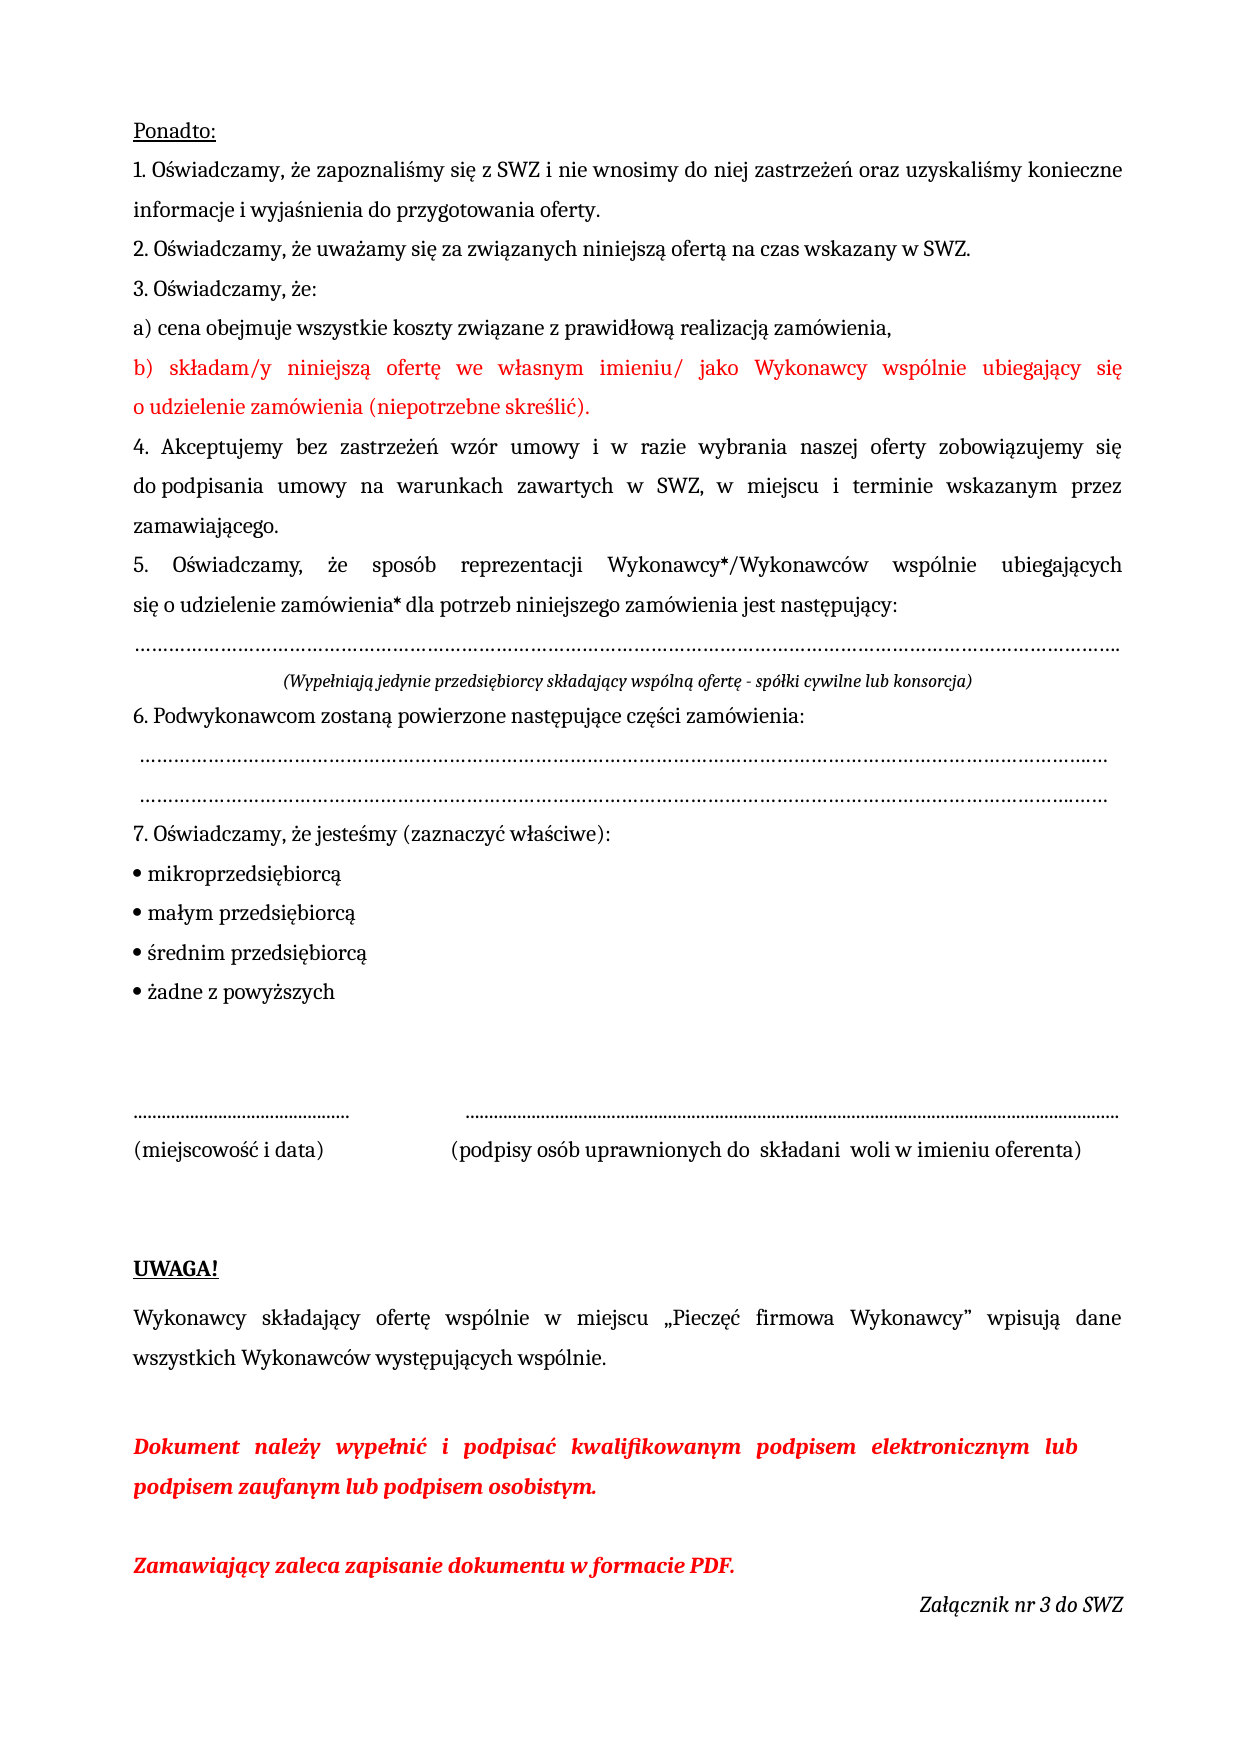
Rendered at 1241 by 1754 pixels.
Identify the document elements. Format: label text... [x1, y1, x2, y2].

text ………………………………………………………………………………………………………………………………………………………. [133, 631, 1123, 657]
text 2. Oświadczamy, że uważamy się za związanych niniejszą ofertą na czas wskazany w SWZ. [133, 236, 1123, 262]
text Ponadto: [133, 118, 1123, 144]
text 3. Oświadczamy, że: [133, 276, 1123, 302]
text małym przedsiębiorcą [133, 900, 1123, 926]
text (Wypełniają jedynie przedsiębiorcy składający wspólną ofertę - spółki cywilne lub konsorcja) [133, 670, 1123, 692]
text Dokument należy wypełnić i podpisać kwalifikowanym podpisem elektronicznym lub podpisem zaufanym lub podpisem osobistym. [133, 1434, 1079, 1500]
text UWAGA! [133, 1255, 1123, 1282]
text a) cena obejmuje wszystkie koszty związane z prawidłową realizacją zamówienia, [133, 315, 1123, 341]
text 6. Podwykonawcom zostaną powierzone następujące części zamówienia: [133, 703, 1123, 729]
text ……………………………………………………………………………………………………………………………………………….…… [133, 782, 1123, 808]
text mikroprzedsiębiorcą [133, 861, 1123, 887]
text 1. Oświadczamy, że zapoznaliśmy się z SWZ i nie wnosimy do niej zastrzeżeń oraz uzyskaliśmy konieczne informacje i wyjaśnienia do przygotowania oferty. [133, 157, 1123, 223]
text b) składam/y niniejszą ofertę we własnym imieniu/ jako Wykonawcy wspólnie ubiegający się o udzielenie zamówienia (niepotrzebne skreślić). [133, 354, 1123, 420]
text Wykonawcy składający ofertę wspólnie w miejscu „Pieczęć firmowa Wykonawcy” wpisują dane wszystkich Wykonawców występujących wspólnie. [133, 1305, 1123, 1371]
text .............................................. ........................................................................................................................................... (miejscowość i data) (podpisy osób uprawnionych do składani woli w imieniu oferenta) [133, 1097, 1123, 1163]
text 4. Akceptujemy bez zastrzeżeń wzór umowy i w razie wybrania naszej oferty zobowiązujemy się do podpisania umowy na warunkach zawartych w SWZ, w miejscu i terminie wskazanym przez zamawiającego. [133, 433, 1123, 539]
text Zamawiający zaleca zapisanie dokumentu w formacie PDF. [133, 1552, 1123, 1579]
text żadne z powyższych [133, 979, 1123, 1005]
text ………………………………………………………………………………………………………………………………………………….… [133, 742, 1123, 768]
text 7. Oświadczamy, że jesteśmy (zaznaczyć właściwe): [133, 821, 1123, 847]
text 5. Oświadczamy, że sposób reprezentacji Wykonawcy/Wykonawców wspólnie ubiegających się o udzielenie zamówienia dla potrzeb niniejszego zamówienia jest następujący: [133, 552, 1123, 618]
text średnim przedsiębiorcą [133, 939, 1123, 966]
text Załącznik nr 3 do SWZ [133, 1592, 1123, 1618]
